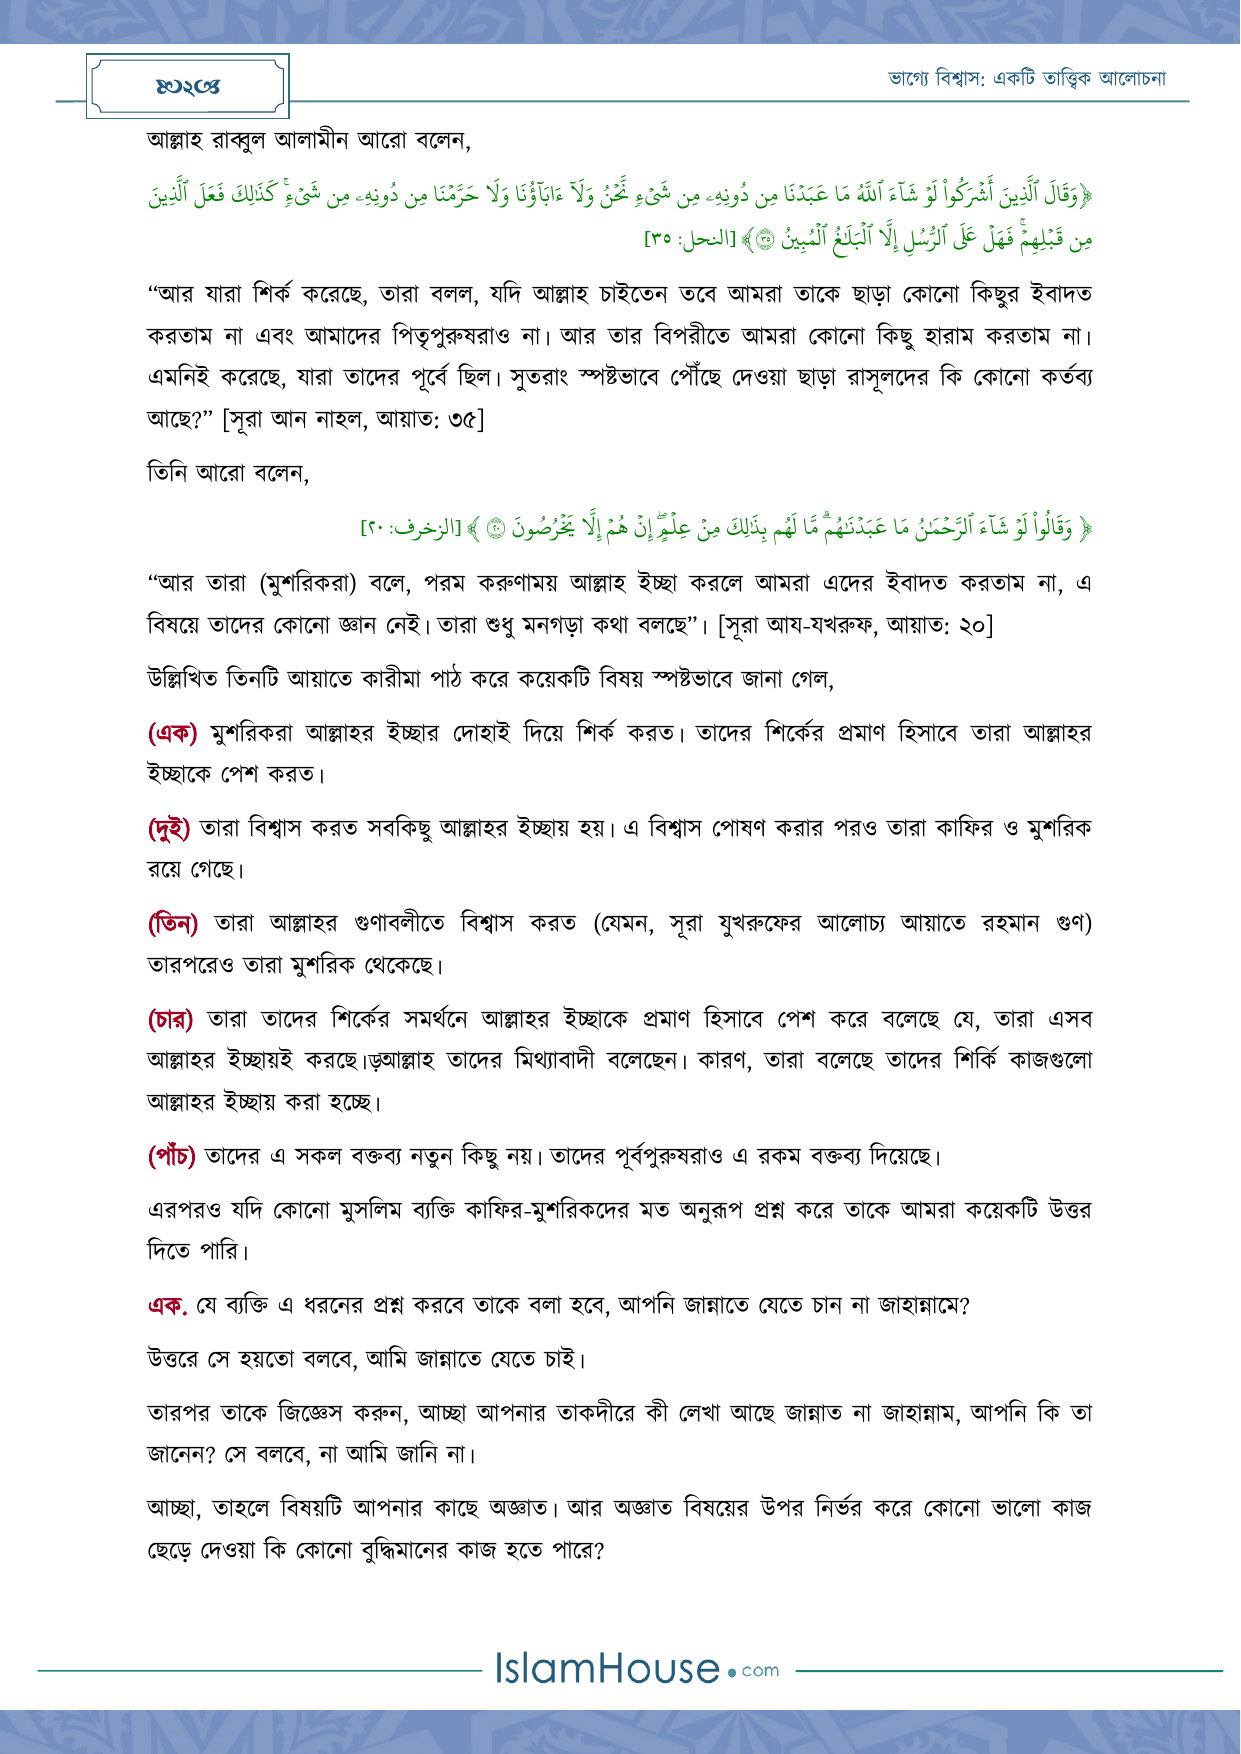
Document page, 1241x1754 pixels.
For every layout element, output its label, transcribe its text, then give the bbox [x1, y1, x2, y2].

text আচ্ছা, তাহলে বিষয়টি আপনার কাছে অজ্ঞাত। আর অজ্ঞাত বিষয়ের উপর নির্ভর করে কোনো ভালো কাজ ছেড়ে দেওয়া কি কোনো বুদ্ধিমানের কাজ হতে পারে? [148, 1486, 1092, 1569]
picture [487, 1646, 1224, 1691]
text “আর যারা শির্ক করেছে, তারা বলল, যদি আল্লাহ চাইতেন তবে আমরা তাকে ছাড়া কোনো কিছুর ইবাদত করতাম না এবং আমাদের পিতৃপুরুষরাও না। আর তার বিপরীতে আমরা কোনো কিছু হারাম করতাম না। এমনিই করেছে, যারা তাদের পূর্বে ছিল। সুতরাং স্পষ্টভাবে পৌঁছে দেওয়া ছাড়া রাসূলদের কি কোনো কর্তব্য আছে?” [সূরা আন নাহল, আয়াত: ৩৫] [148, 272, 1092, 438]
text আল্লাহ রাব্বুল আলামীন আরো বলেন, [148, 118, 1092, 159]
text (পাঁচ) তাদের এ সকল বক্তব্য নতুন কিছু নয়। তাদের পূর্বপুরুষরাও এ রকম বক্তব্য দিয়েছে। [148, 1134, 1092, 1175]
text এরপরও যদি কোনো মুসলিম ব্যক্তি কাফির-মুশরিকদের মত অনুরূপ প্রশ্ন করে তাকে আমরা কয়েকটি উত্তর দিতে পারি। [148, 1188, 1092, 1271]
text তারপর তাকে জিজ্ঞেস করুন, আচ্ছা আপনার তাকদীরে কী লেখা আছে জান্নাত না জাহান্নাম, আপনি কি তা জানেন? সে বলবে, না আমি জানি না। [148, 1391, 1092, 1474]
text (এক) মুশরিকরা আল্লাহর ইচ্ছার দোহাই দিয়ে শির্ক করত। তাদের শির্কের প্রমাণ হিসাবে তারা আল্লাহর ইচ্ছাকে পেশ করত। [148, 711, 1092, 793]
picture [28, 1645, 483, 1691]
text উত্তরে সে হয়তো বলবে, আমি জান্নাতে যেতে চাই। [148, 1337, 1092, 1378]
text (চার) তারা তাদের শির্কের সমর্থনে আল্লাহর ইচ্ছাকে প্রমাণ হিসাবে পেশ করে বলেছে যে, তারা এসব আল্লাহর ইচ্ছায়ই করছে। আল্লাহ তাদের মিথ্যাবাদী বলেছেন। কারণ, তারা বলেছে তাদের শির্কি কাজগুলো আল্লাহর ইচ্ছায় করা হচ্ছে। [148, 997, 1092, 1121]
text (দুই) তারা বিশ্বাস করত সবকিছু আল্লাহর ইচ্ছায় হয়। এ বিশ্বাস পোষণ করার পরও তারা কাফির ও মুশরিক রয়ে গেছে। [148, 806, 1092, 889]
text ﴿ وَقَالُواْ لَوۡ شَآءَ ٱلرَّحۡمَٰنُ مَا عَبَدۡنَٰهُمۗ مَّا لَهُم بِذَٰلِكَ مِنۡ عِلۡمٍۖ إِنۡ هُمۡ إِلَّا يَخۡرُصُونَ ٢٠ ﴾ [الزخرف: ٢٠] [148, 505, 1092, 549]
text তিনি আরো বলেন, [148, 451, 1092, 492]
text “আর তারা (মুশরিকরা) বলে, পরম করুণাময় আল্লাহ ইচ্ছা করলে আমরা এদের ইবাদত করতাম না, এ বিষয়ে তাদের কোনো জ্ঞান নেই। তারা শুধু মনগড়া কথা বলছে”। [সূরা আয-যখরুফ, আয়াত: ২০] [148, 561, 1092, 644]
text ﴿وَقَالَ ٱلَّذِينَ أَشۡرَكُواْ لَوۡ شَآءَ ٱللَّهُ مَا عَبَدۡنَا مِن دُونِهِۦ مِن شَيۡءٖ نَّحۡنُ وَلَآ ءَابَآؤُنَا وَلَا حَرَّمۡنَا مِن دُونِهِۦ مِن شَيۡءٖۚ كَذَٰلِكَ فَعَلَ ٱلَّذِينَ مِن قَبۡلِهِمۡۚ فَهَلۡ عَلَى ٱلرُّسُلِ إِلَّا ٱلۡبَلَٰغُ ٱلۡمُبِينُ ٣٥﴾ [النحل: ٣٥] [148, 172, 1092, 260]
text এক. যে ব্যক্তি এ ধরনের প্রশ্ন করবে তাকে বলা হবে, আপনি জান্নাতে যেতে চান না জাহান্নামে? [148, 1283, 1092, 1324]
text (তিন) তারা আল্লাহর গুণাবলীতে বিশ্বাস করত (যেমন, সূরা যুখরুফের আলোচ্য আয়াতে রহমান গুণ) তারপরেও তারা মুশরিক থেকেছে। [148, 901, 1092, 984]
text উল্লিখিত তিনটি আয়াতে কারীমা পাঠ করে কয়েকটি বিষয় স্পষ্টভাবে জানা গেল, [148, 657, 1092, 698]
